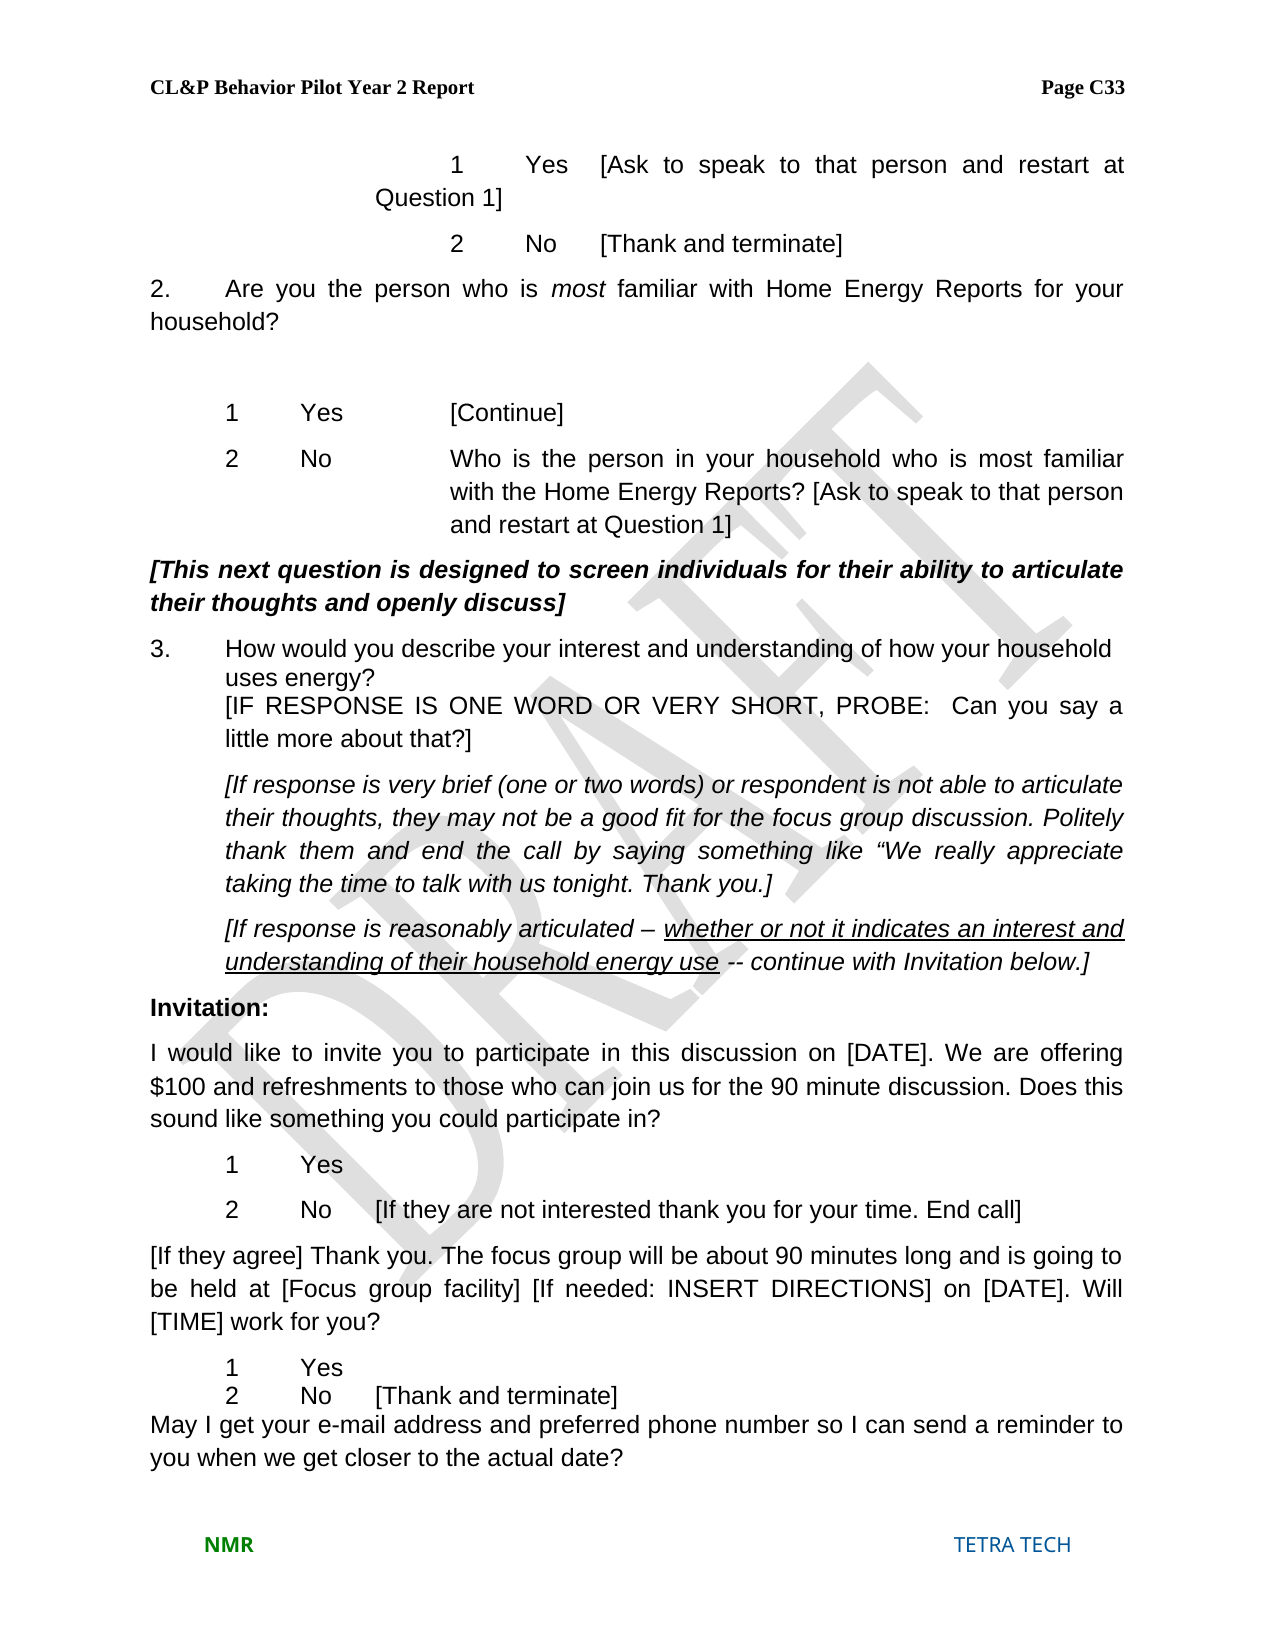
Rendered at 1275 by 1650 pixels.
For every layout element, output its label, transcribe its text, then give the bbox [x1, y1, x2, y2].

list Yes [225, 1353, 1125, 1381]
text I would like to invite you to participate in this discussion on [DATE]. We are offering $100 and refreshments to those who can join us for the 90 minute discussion. Does this sound like something you could participate in? [150, 1038, 1125, 1133]
text [If response is reasonably articulated – whether or not it indicates an interest and understanding of their household energy use -- continue with Invitation below.] [225, 914, 1125, 976]
list How would you describe your interest and understanding of how your household uses energy? [150, 634, 1125, 691]
text 1 Yes [Continue] [225, 398, 1125, 427]
text [IF RESPONSE IS ONE WORD OR VERY SHORT, PROBE: Can you say a little more about that?] [225, 691, 1125, 753]
text [This next question is designed to screen individuals for their ability to articulate their thoughts and openly discuss] [150, 555, 1125, 617]
text 2 No [Thank and terminate] [375, 228, 1125, 257]
text 2 No [If they are not interested thank you for your time. End call] [150, 1196, 1125, 1224]
text [If they agree] Thank you. The focus group will be about 90 minutes long and is going to be held at [Focus group facility] [If needed: INSERT DIRECTIONS] on [DATE]. Will [TIME] work for you? [150, 1241, 1125, 1336]
list No [Thank and terminate] [225, 1381, 1125, 1410]
text Invitation: [150, 993, 1125, 1022]
text 1 Yes [Ask to speak to that person and restart at Question 1] [375, 150, 1125, 212]
text 2 No Who is the person in your household who is most familiar with the Home Energy Reports? [Ask to speak to that person and restart at Question 1] [225, 444, 1125, 538]
text 1 Yes [150, 1150, 1125, 1179]
text 2. Are you the person who is most familiar with Home Energy Reports for your household? [150, 274, 1125, 336]
text May I get your e-mail address and preferred phone number so I can send a reminder to you when we get closer to the actual date? [150, 1410, 1125, 1472]
text [If response is very brief (one or two words) or respondent is not able to articulate their thoughts, they may not be a good fit for the focus group discussion. Politely thank them and end the call by saying something like “We really appreciate taking the time to talk with us tonight. Thank you.] [225, 770, 1125, 898]
